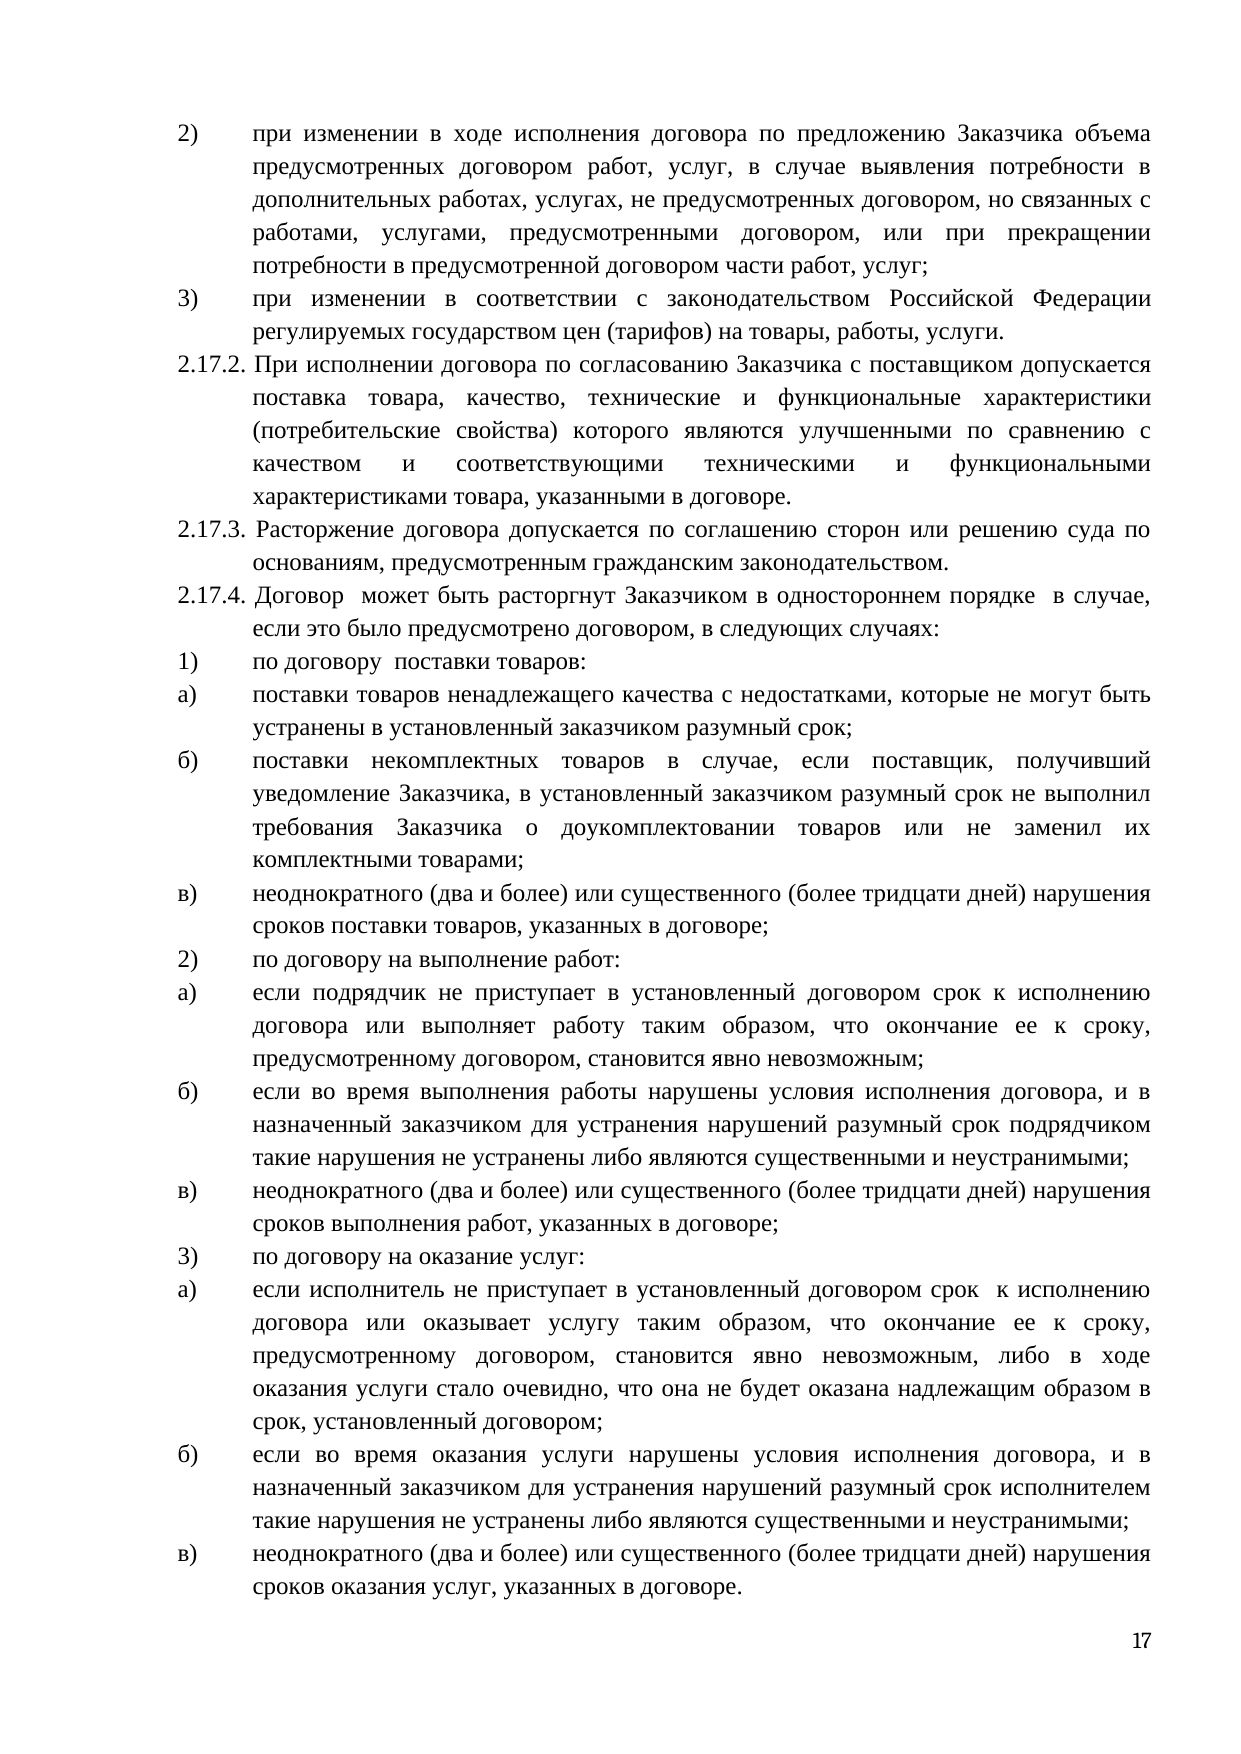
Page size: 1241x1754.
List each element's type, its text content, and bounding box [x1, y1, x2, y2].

text а) если исполнитель не приступает в установленный договором срок к исполнению договора или оказывает услугу таким образом, что окончание ее к сроку, предусмотренному договором, становится явно невозможным, либо в ходе оказания услуги стало очевидно, что она не будет оказана надлежащим образом в срок, установленный договором; [177, 1274, 1152, 1435]
text в) неоднократного (два и более) или существенного (более тридцати дней) нарушения сроков оказания услуг, указанных в договоре. [177, 1538, 1152, 1600]
text 1) по договору поставки товаров: [177, 646, 1152, 675]
text б) если во время оказания услуги нарушены условия исполнения договора, и в назначенный заказчиком для устранения нарушений разумный срок исполнителем такие нарушения не устранены либо являются существенными и неустранимыми; [177, 1439, 1152, 1534]
text 2.17.2. При исполнении договора по согласованию Заказчика с поставщиком допускается поставка товара, качество, технические и функциональные характеристики (потребительские свойства) которого являются улучшенными по сравнению с качеством и соответствующими техническими и функциональными характеристиками товара, указанными в договоре. [177, 349, 1152, 510]
text б) если во время выполнения работы нарушены условия исполнения договора, и в назначенный заказчиком для устранения нарушений разумный срок подрядчиком такие нарушения не устранены либо являются существенными и неустранимыми; [177, 1076, 1152, 1171]
text а) если подрядчик не приступает в установленный договором срок к исполнению договора или выполняет работу таким образом, что окончание ее к сроку, предусмотренному договором, становится явно невозможным; [177, 977, 1152, 1071]
text 2.17.4. Договор может быть расторгнут Заказчиком в одностороннем порядке в случае, если это было предусмотрено договором, в следующих случаях: [177, 580, 1152, 642]
text 3) при изменении в соответствии с законодательством Российской Федерации регулируемых государством цен (тарифов) на товары, работы, услуги. [177, 283, 1152, 345]
text 2.17.3. Расторжение договора допускается по соглашению сторон или решению суда по основаниям, предусмотренным гражданским законодательством. [177, 514, 1152, 576]
text 3) по договору на оказание услуг: [177, 1241, 1152, 1269]
text 2) при изменении в ходе исполнения договора по предложению Заказчика объема предусмотренных договором работ, услуг, в случае выявления потребности в дополнительных работах, услугах, не предусмотренных договором, но связанных с работами, услугами, предусмотренными договором, или при прекращении потребности в предусмотренной договором части работ, услуг; [177, 118, 1152, 279]
text а) поставки товаров ненадлежащего качества с недостатками, которые не могут быть устранены в установленный заказчиком разумный срок; [177, 679, 1152, 741]
text 2) по договору на выполнение работ: [177, 944, 1152, 972]
text б) поставки некомплектных товаров в случае, если поставщик, получивший уведомление Заказчика, в установленный заказчиком разумный срок не выполнил требования Заказчика о доукомплектовании товаров или не заменил их комплектными товарами; [177, 746, 1152, 873]
text в) неоднократного (два и более) или существенного (более тридцати дней) нарушения сроков поставки товаров, указанных в договоре; [177, 878, 1152, 939]
text в) неоднократного (два и более) или существенного (более тридцати дней) нарушения сроков выполнения работ, указанных в договоре; [177, 1175, 1152, 1237]
